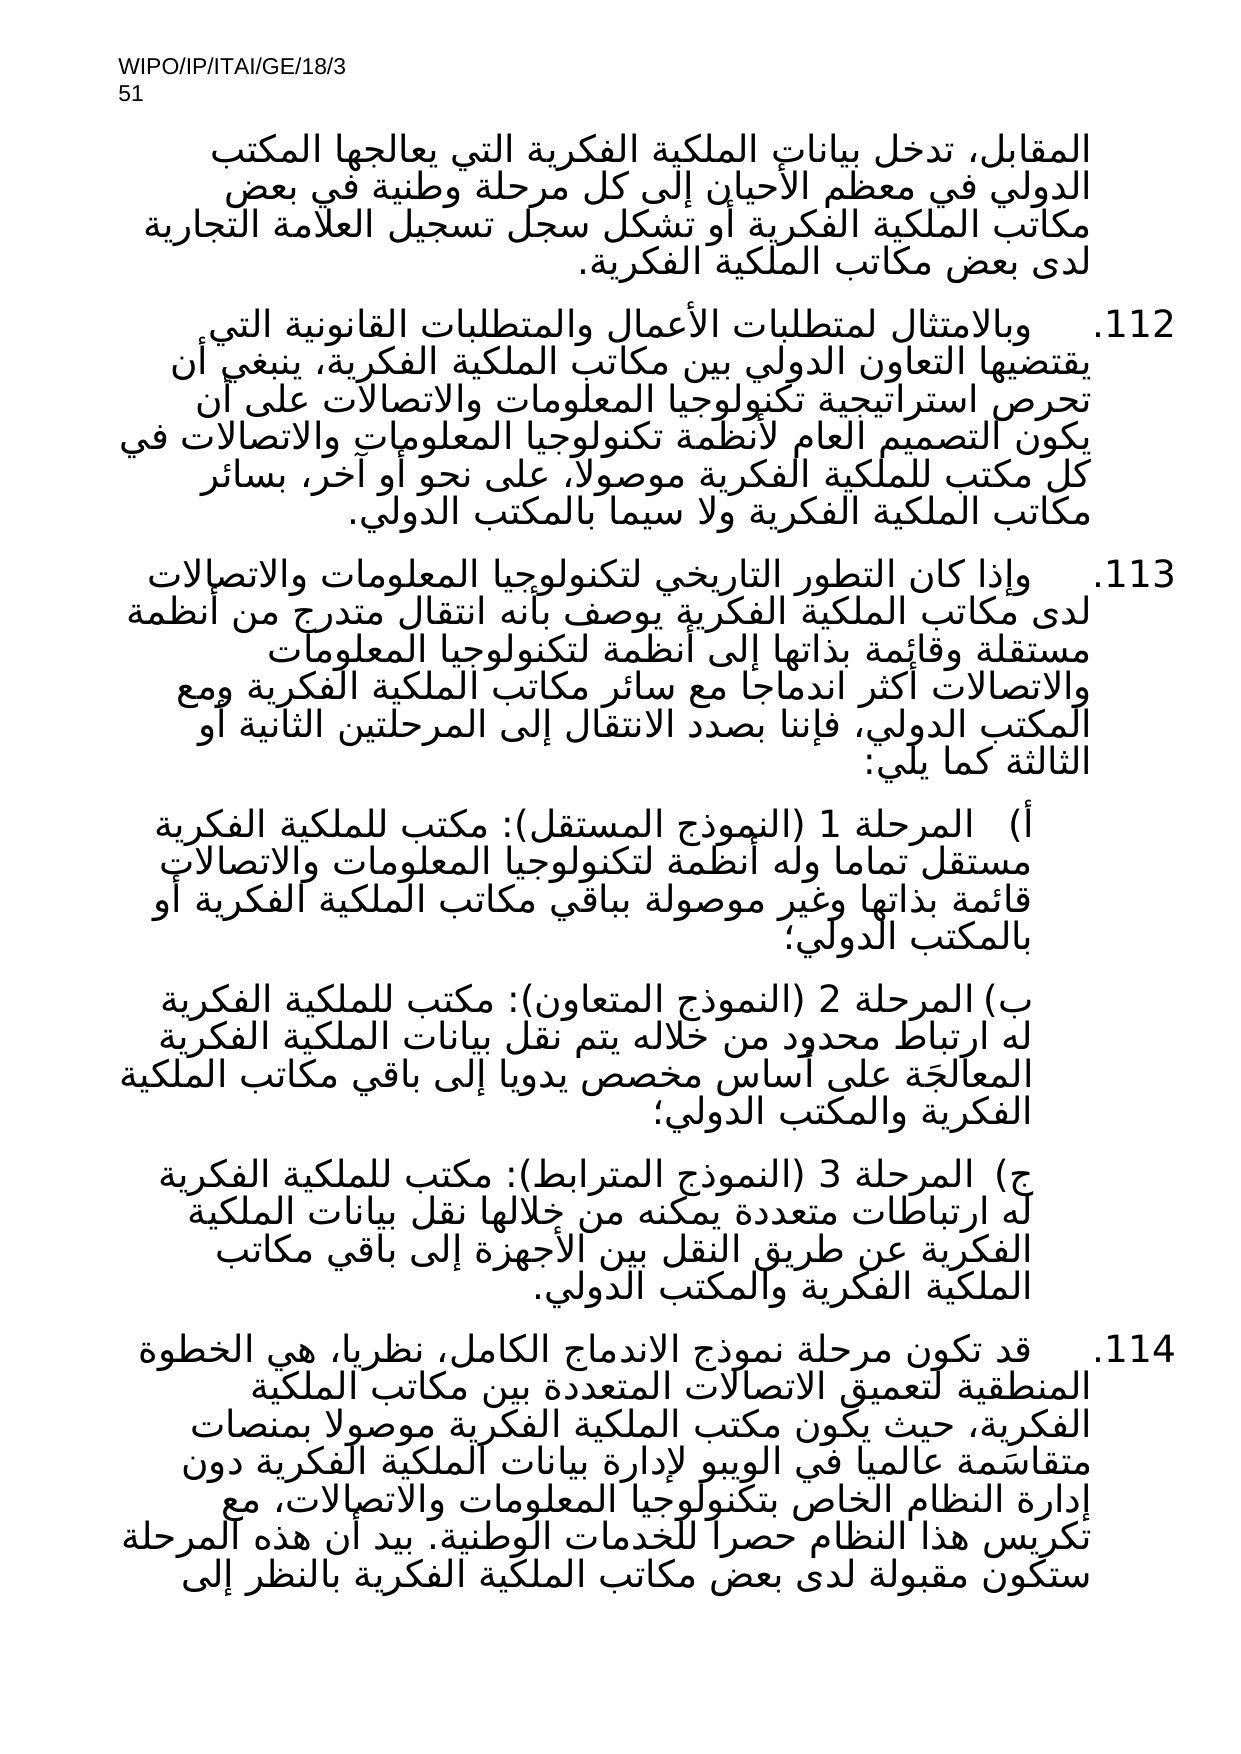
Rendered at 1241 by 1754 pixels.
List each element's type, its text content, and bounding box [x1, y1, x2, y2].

text وإذا كان التطور التاريخي لتكنولوجيا المعلومات والاتصالات لدى مكاتب الملكية الفكرية يوصف بأنه انتقال متدرج من أنظمة مستقلة وقائمة بذاتها إلى أنظمة لتكنولوجيا المعلومات والاتصالات أكثر اندماجا مع سائر مكاتب الملكية الفكرية ومع المكتب الدولي، فإننا بصدد الانتقال إلى المرحلتين الثانية أو الثالثة كما يلي: [118, 557, 1092, 782]
text ج) المرحلة 3 (النموذج المترابط): مكتب للملكية الفكرية له ارتباطات متعددة يمكنه من خلالها نقل بيانات الملكية الفكرية عن طريق النقل بين الأجهزة إلى باقي مكاتب الملكية الفكرية والمكتب الدولي. [118, 1157, 1033, 1307]
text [118, 1332, 1092, 1595]
text أ) المرحلة 1 (النموذج المستقل): مكتب للملكية الفكرية مستقل تماما وله أنظمة لتكنولوجيا المعلومات والاتصالات قائمة بذاتها وغير موصولة بباقي مكاتب الملكية الفكرية أو بالمكتب الدولي؛ [118, 807, 1033, 957]
text وبالامتثال لمتطلبات الأعمال والمتطلبات القانونية التي يقتضيها التعاون الدولي بين مكاتب الملكية الفكرية، ينبغي أن تحرص استراتيجية تكنولوجيا المعلومات والاتصالات على أن يكون التصميم العام لأنظمة تكنولوجيا المعلومات والاتصالات في كل مكتب للملكية الفكرية موصولا، على نحو أو آخر، بسائر مكاتب الملكية الفكرية ولا سيما بالمكتب الدولي. [118, 307, 1092, 532]
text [118, 132, 1092, 282]
text ب) المرحلة 2 (النموذج المتعاون): مكتب للملكية الفكرية له ارتباط محدود من خلاله يتم نقل بيانات الملكية الفكرية المعالجَة على أساس مخصص يدويا إلى باقي مكاتب الملكية الفكرية والمكتب الدولي؛ [118, 982, 1033, 1132]
